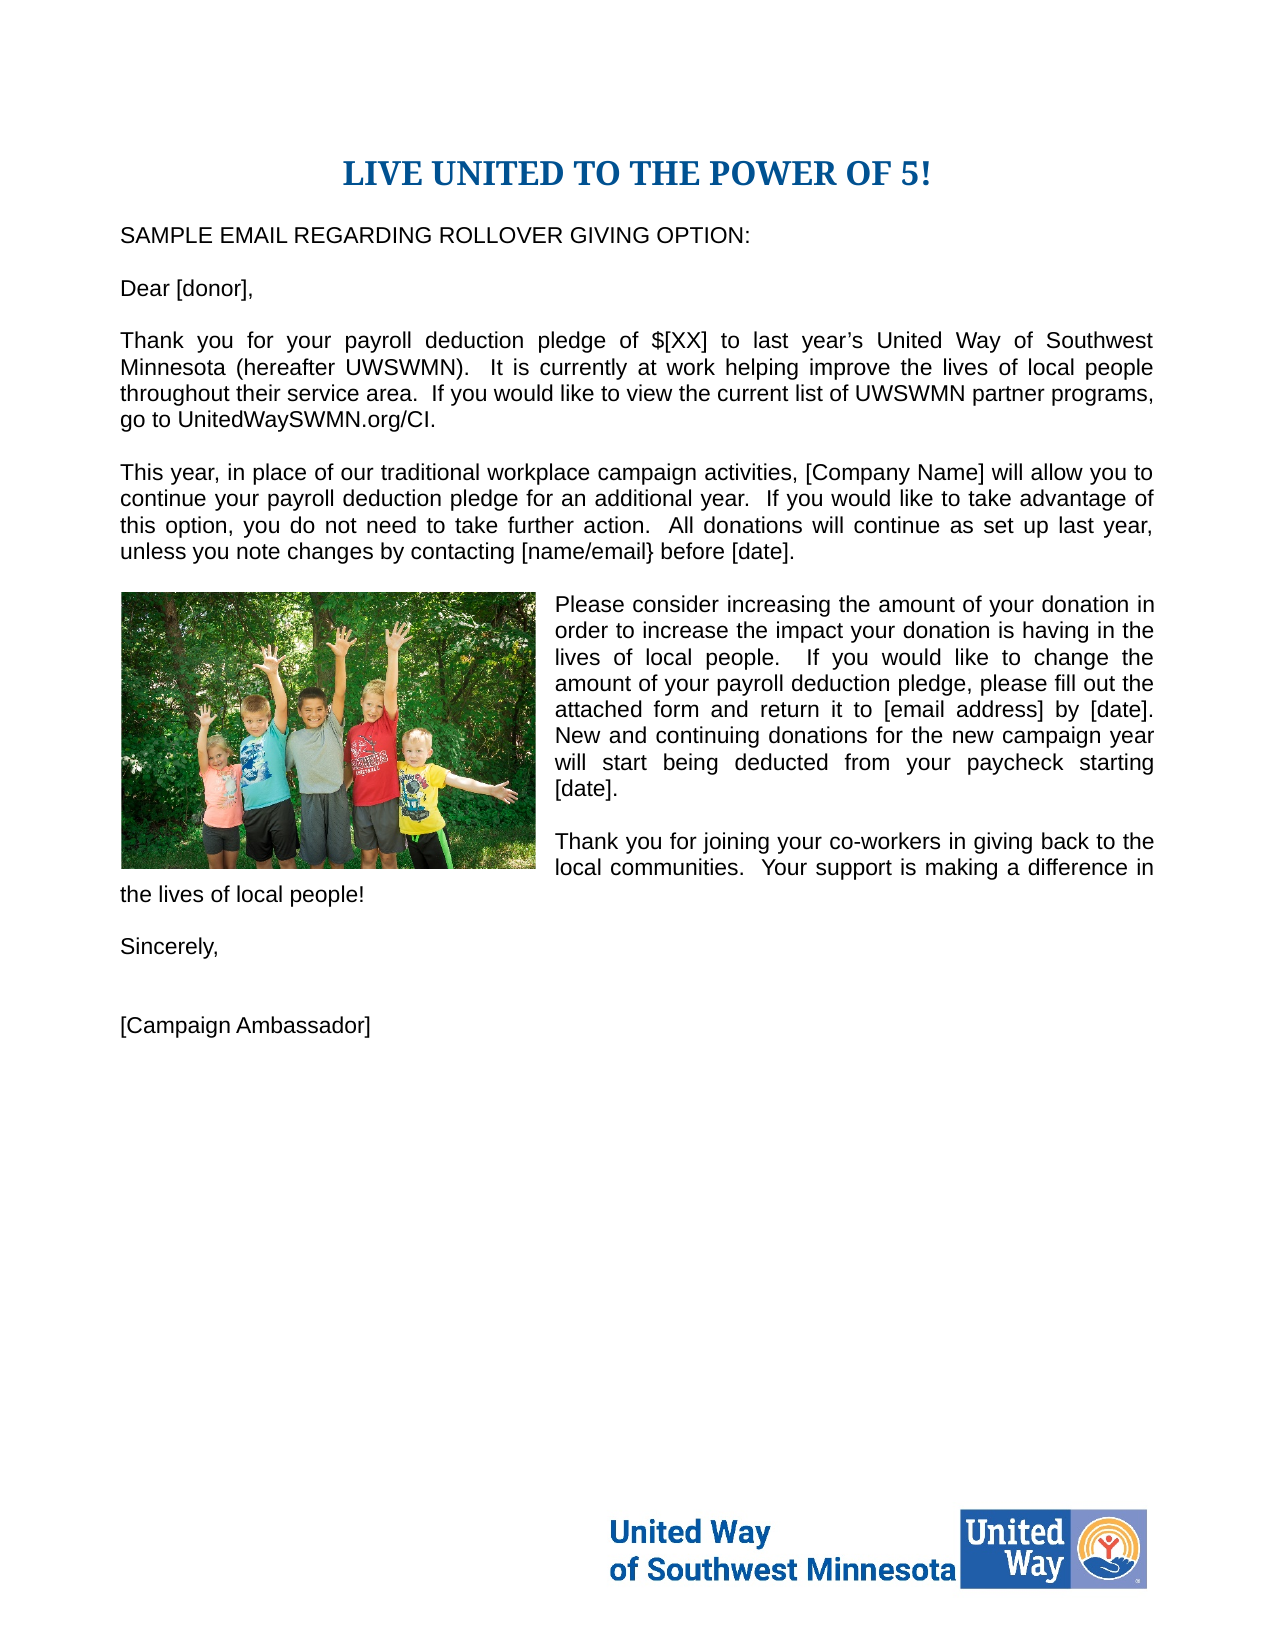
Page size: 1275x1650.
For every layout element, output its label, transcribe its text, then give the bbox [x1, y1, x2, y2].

text Dear [donor], [120, 274, 1155, 301]
text This year, in place of our traditional workplace campaign activities, [Company Name] will allow you to continue your payroll deduction pledge for an additional year. If you would like to take advantage of this option, you do not need to take further action. All donations will continue as set up last year, unless you note changes by contacting [name/email} before [date]. [120, 459, 1155, 564]
text Thank you for your payroll deduction pledge of $[XX] to last year’s United Way of Southwest Minnesota (hereafter UWSWMN). It is currently at work helping improve the lives of local people throughout their service area. If you would like to view the current list of UWSWMN partner programs, go to UnitedWaySWMN.org/CI. [120, 327, 1155, 433]
text Sincerely, [120, 933, 1155, 960]
text LIVE UNITED TO THE POWER OF 5! [120, 150, 1155, 195]
picture [120, 592, 536, 868]
text Thank you for joining your co-workers in giving back to the local communities. Your support is making a difference in the lives of local people! [120, 828, 1155, 907]
text Please consider increasing the amount of your donation in order to increase the impact your donation is having in the lives of local people. If you would like to change the amount of your payroll deduction pledge, please fill out the attached form and return it to [email address] by [date]. New and continuing donations for the new campaign year will start being deducted from your paycheck starting [date]. [120, 591, 1155, 802]
text [Campaign Ambassador] [120, 1012, 1155, 1039]
picture [596, 1500, 1155, 1598]
text SAMPLE EMAIL REGARDING ROLLOVER GIVING OPTION: [120, 222, 1155, 248]
